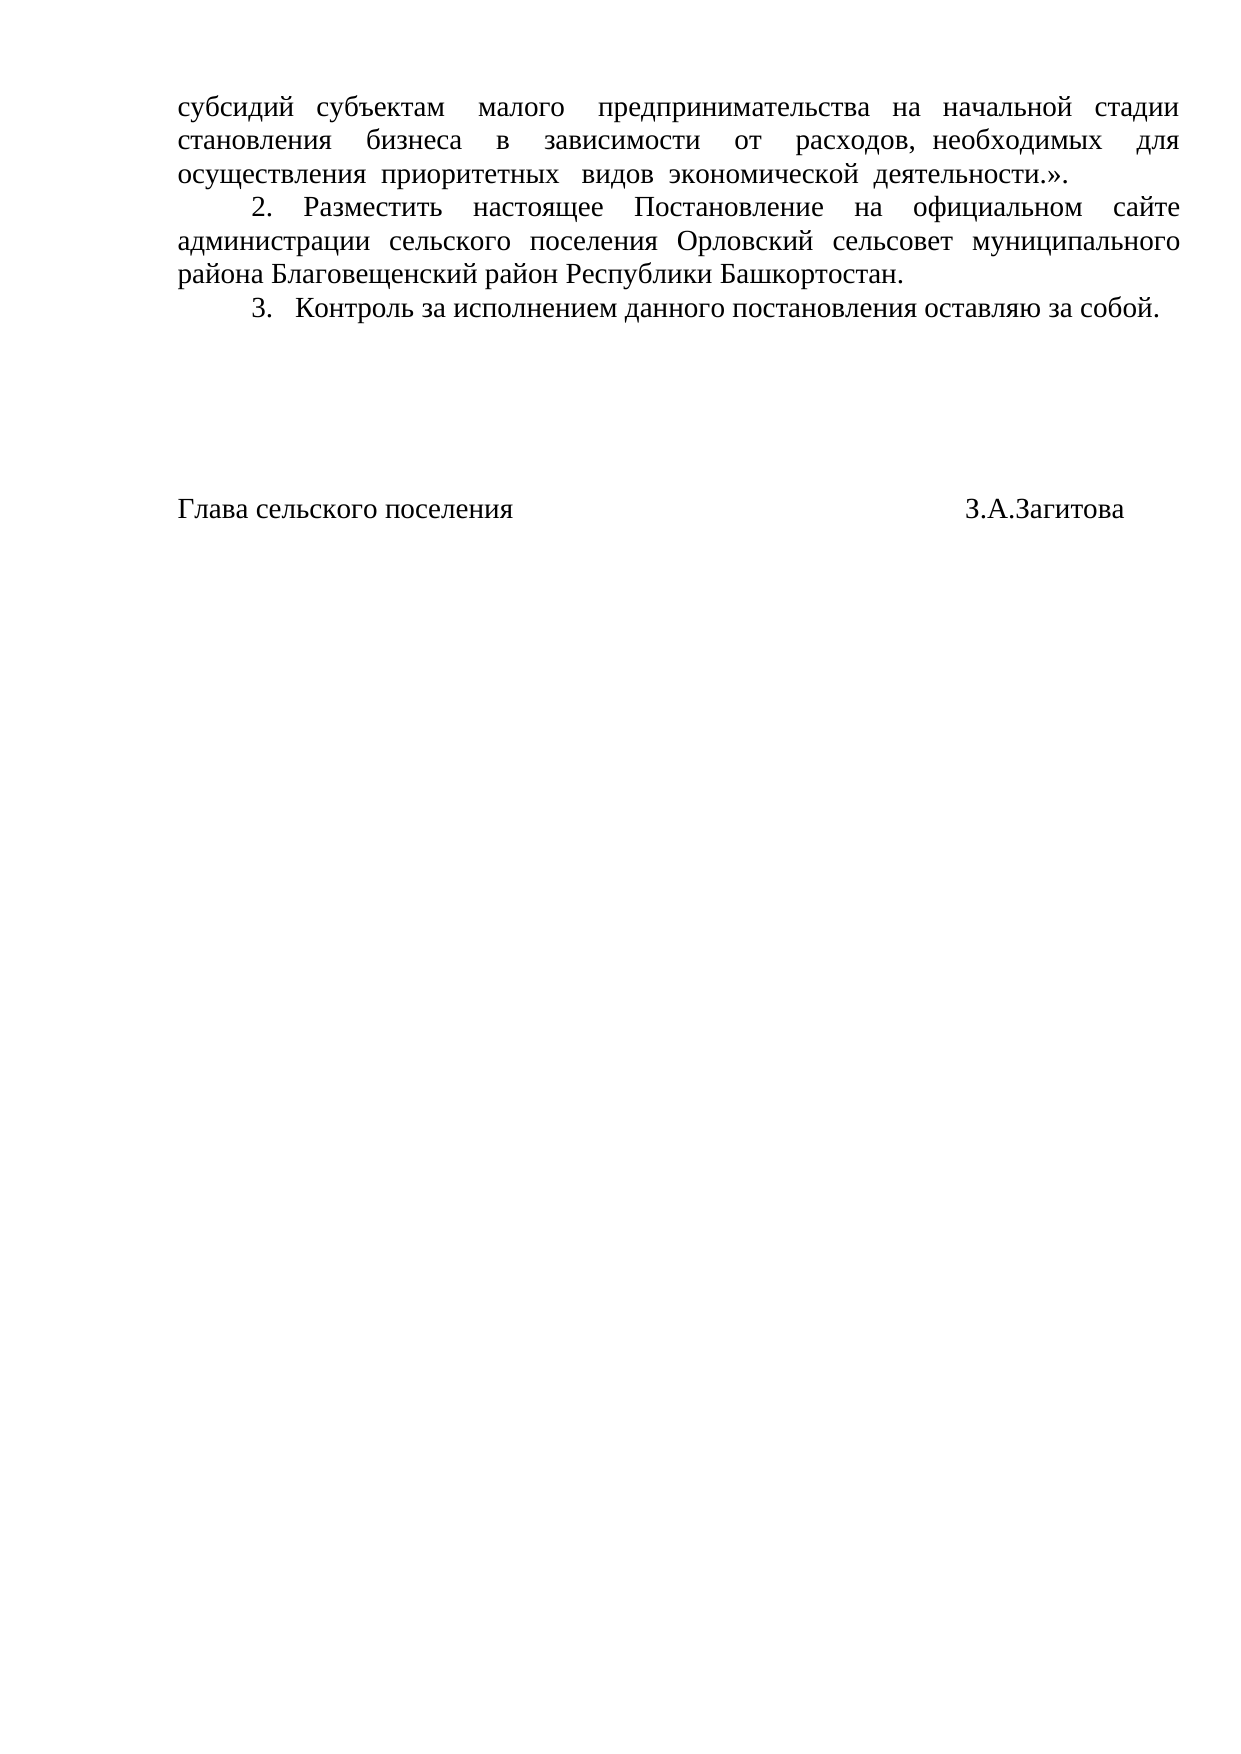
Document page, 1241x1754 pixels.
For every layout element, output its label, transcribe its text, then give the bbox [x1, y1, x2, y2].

text Глава сельского поселения З.А.Загитова [177, 491, 1181, 525]
text 3. Контроль за исполнением данного постановления оставляю за собой. [177, 290, 1181, 323]
text 2. Разместить настоящее Постановление на официальном сайте администрации сельского поселения Орловский сельсовет муниципального района Благовещенский район Республики Башкортостан. [177, 189, 1181, 290]
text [177, 89, 1181, 189]
